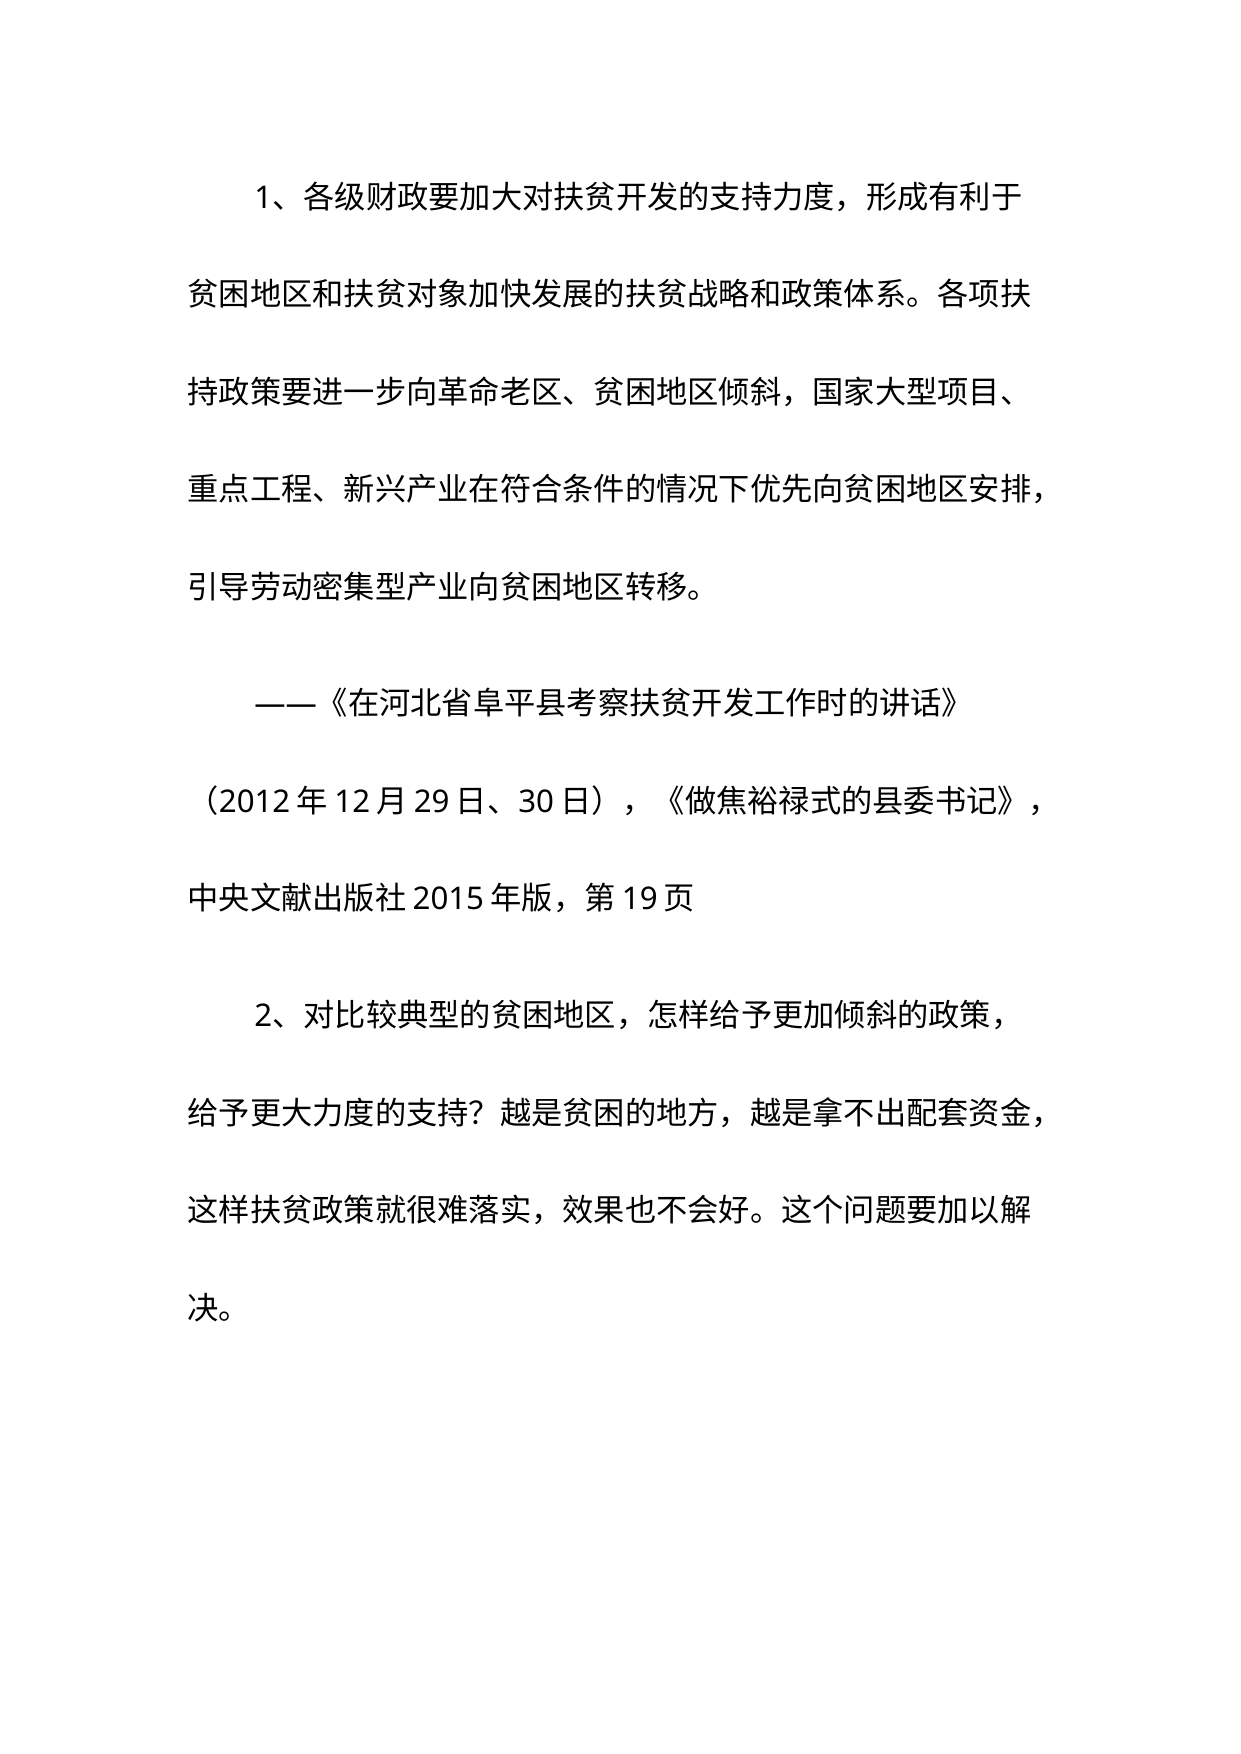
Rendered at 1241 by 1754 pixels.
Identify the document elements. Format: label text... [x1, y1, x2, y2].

text 1、各级财政要加大对扶贫开发的支持力度，形成有利于贫困地区和扶贫对象加快发展的扶贫战略和政策体系。各项扶持政策要进一步向革命老区、贫困地区倾斜，国家大型项目、重点工程、新兴产业在符合条件的情况下优先向贫困地区安排，引导劳动密集型产业向贫困地区转移。 [187, 162, 1053, 617]
text 2、对比较典型的贫困地区，怎样给予更加倾斜的政策，给予更大力度的支持？越是贫困的地方，越是拿不出配套资金，这样扶贫政策就很难落实，效果也不会好。这个问题要加以解决。 [187, 981, 1053, 1338]
text ——《在河北省阜平县考察扶贫开发工作时的讲话》（2012年12月29日、30日），《做焦裕禄式的县委书记》，中央文献出版社2015年版，第19页 [187, 669, 1053, 929]
